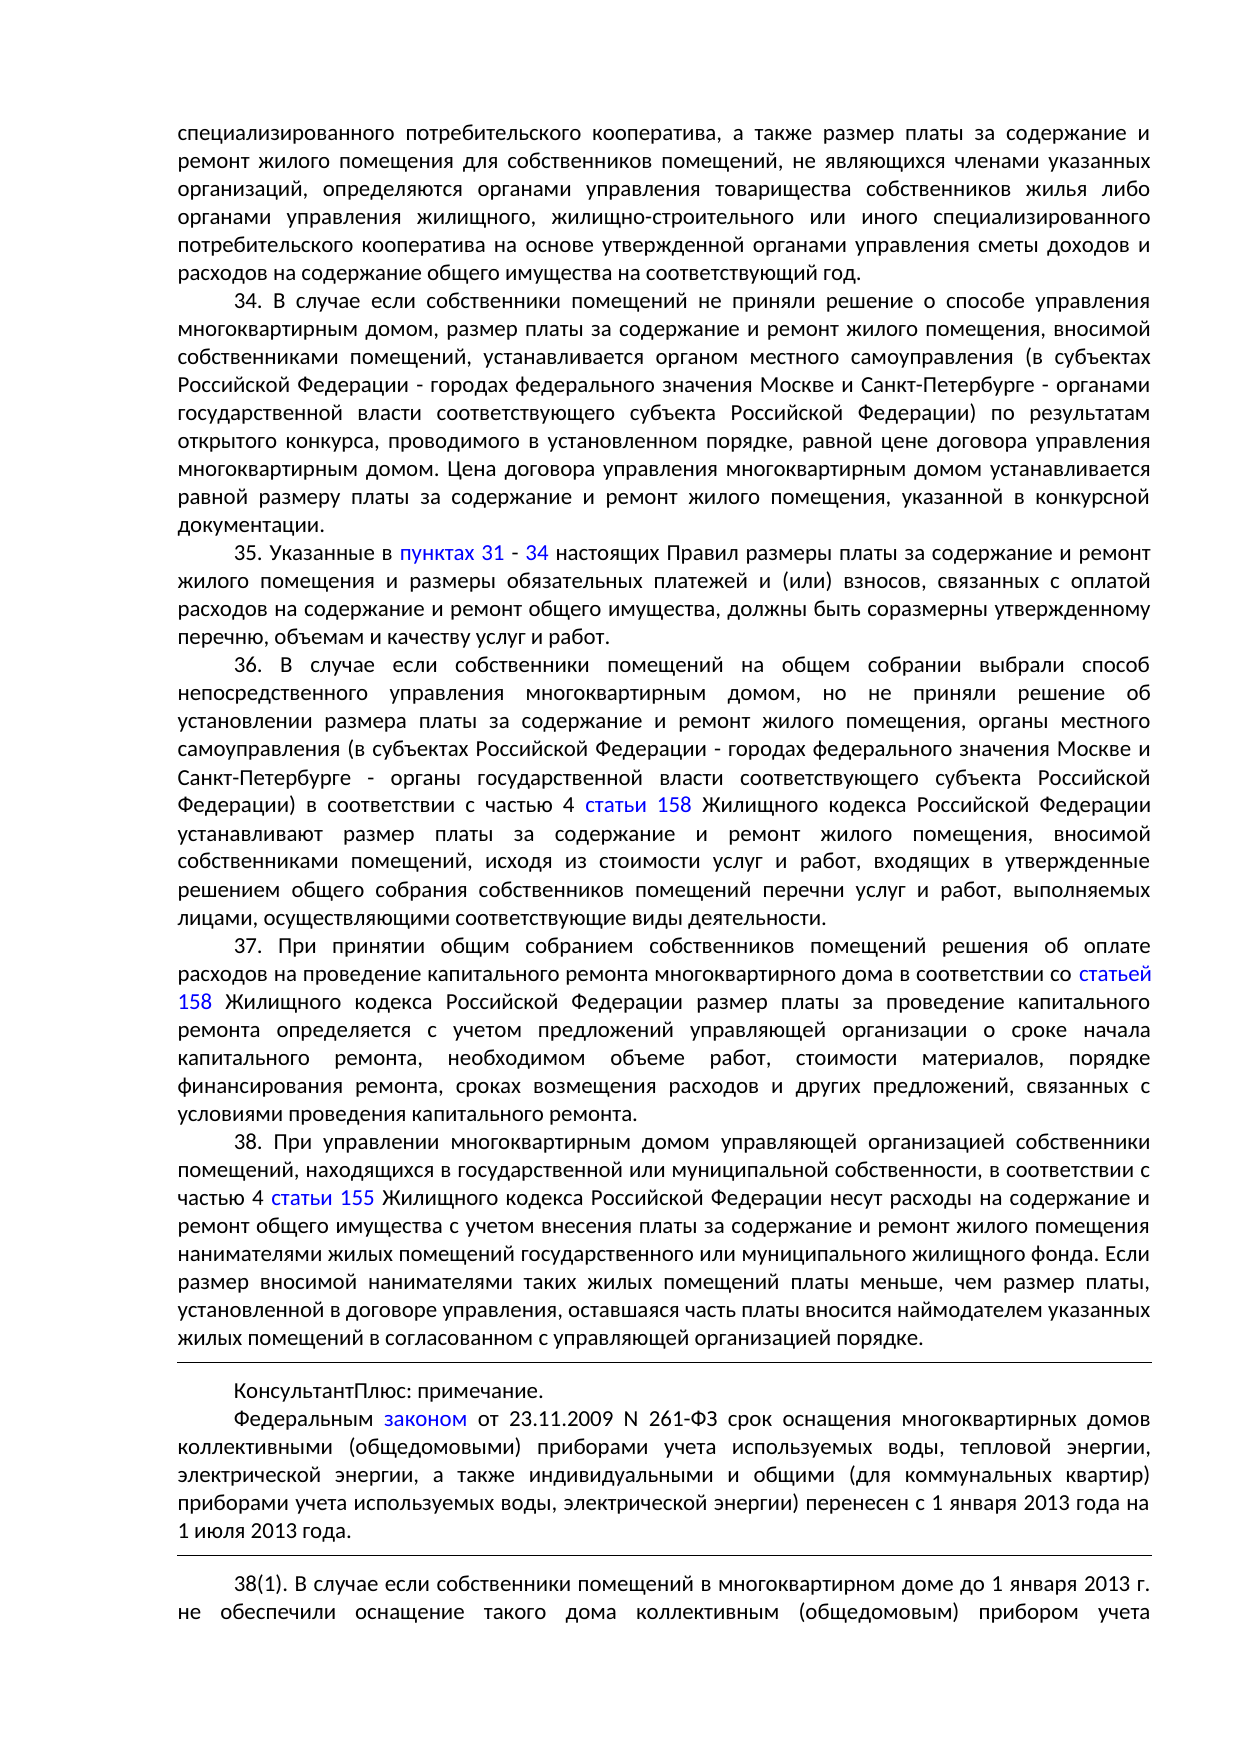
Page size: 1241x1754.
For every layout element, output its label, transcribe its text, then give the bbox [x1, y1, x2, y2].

text 36. В случае если собственники помещений на общем собрании выбрали способ непосредственного управления многоквартирным домом, но не приняли решение об установлении размера платы за содержание и ремонт жилого помещения, органы местного самоуправления (в субъектах Российской Федерации - городах федерального значения Москве и Санкт-Петербурге - органы государственной власти соответствующего субъекта Российской Федерации) в соответствии с частью 4 статьи 158 Жилищного кодекса Российской Федерации устанавливают размер платы за содержание и ремонт жилого помещения, вносимой собственниками помещений, исходя из стоимости услуг и работ, входящих в утвержденные решением общего собрания собственников помещений перечни услуг и работ, выполняемых лицами, осуществляющими соответствующие виды деятельности. [177, 651, 1152, 931]
text 35. Указанные в пунктах 31 - 34 настоящих Правил размеры платы за содержание и ремонт жилого помещения и размеры обязательных платежей и (или) взносов, связанных с оплатой расходов на содержание и ремонт общего имущества, должны быть соразмерны утвержденному перечню, объемам и качеству услуг и работ. [177, 538, 1152, 651]
text 37. При принятии общим собранием собственников помещений решения об оплате расходов на проведение капитального ремонта многоквартирного дома в соответствии со статьей 158 Жилищного кодекса Российской Федерации размер платы за проведение капитального ремонта определяется с учетом предложений управляющей организации о сроке начала капитального ремонта, необходимом объеме работ, стоимости материалов, порядке финансирования ремонта, сроках возмещения расходов и других предложений, связанных с условиями проведения капитального ремонта. [177, 931, 1152, 1127]
text 38. При управлении многоквартирным домом управляющей организацией собственники помещений, находящихся в государственной или муниципальной собственности, в соответствии с частью 4 статьи 155 Жилищного кодекса Российской Федерации несут расходы на содержание и ремонт общего имущества с учетом внесения платы за содержание и ремонт жилого помещения нанимателями жилых помещений государственного или муниципального жилищного фонда. Если размер вносимой нанимателями таких жилых помещений платы меньше, чем размер платы, установленной в договоре управления, оставшаяся часть платы вносится наймодателем указанных жилых помещений в согласованном с управляющей организацией порядке. [177, 1127, 1152, 1351]
text Федеральным законом от 23.11.2009 N 261-ФЗ срок оснащения многоквартирных домов коллективными (общедомовыми) приборами учета используемых воды, тепловой энергии, электрической энергии, а также индивидуальными и общими (для коммунальных квартир) приборами учета используемых воды, электрической энергии) перенесен с 1 января 2013 года на 1 июля 2013 года. [177, 1404, 1152, 1544]
text 34. В случае если собственники помещений не приняли решение о способе управления многоквартирным домом, размер платы за содержание и ремонт жилого помещения, вносимой собственниками помещений, устанавливается органом местного самоуправления (в субъектах Российской Федерации - городах федерального значения Москве и Санкт-Петербурге - органами государственной власти соответствующего субъекта Российской Федерации) по результатам открытого конкурса, проводимого в установленном порядке, равной цене договора управления многоквартирным домом. Цена договора управления многоквартирным домом устанавливается равной размеру платы за содержание и ремонт жилого помещения, указанной в конкурсной документации. [177, 286, 1152, 538]
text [177, 1569, 1152, 1625]
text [177, 118, 1152, 286]
text КонсультантПлюс: примечание. [177, 1376, 1152, 1404]
